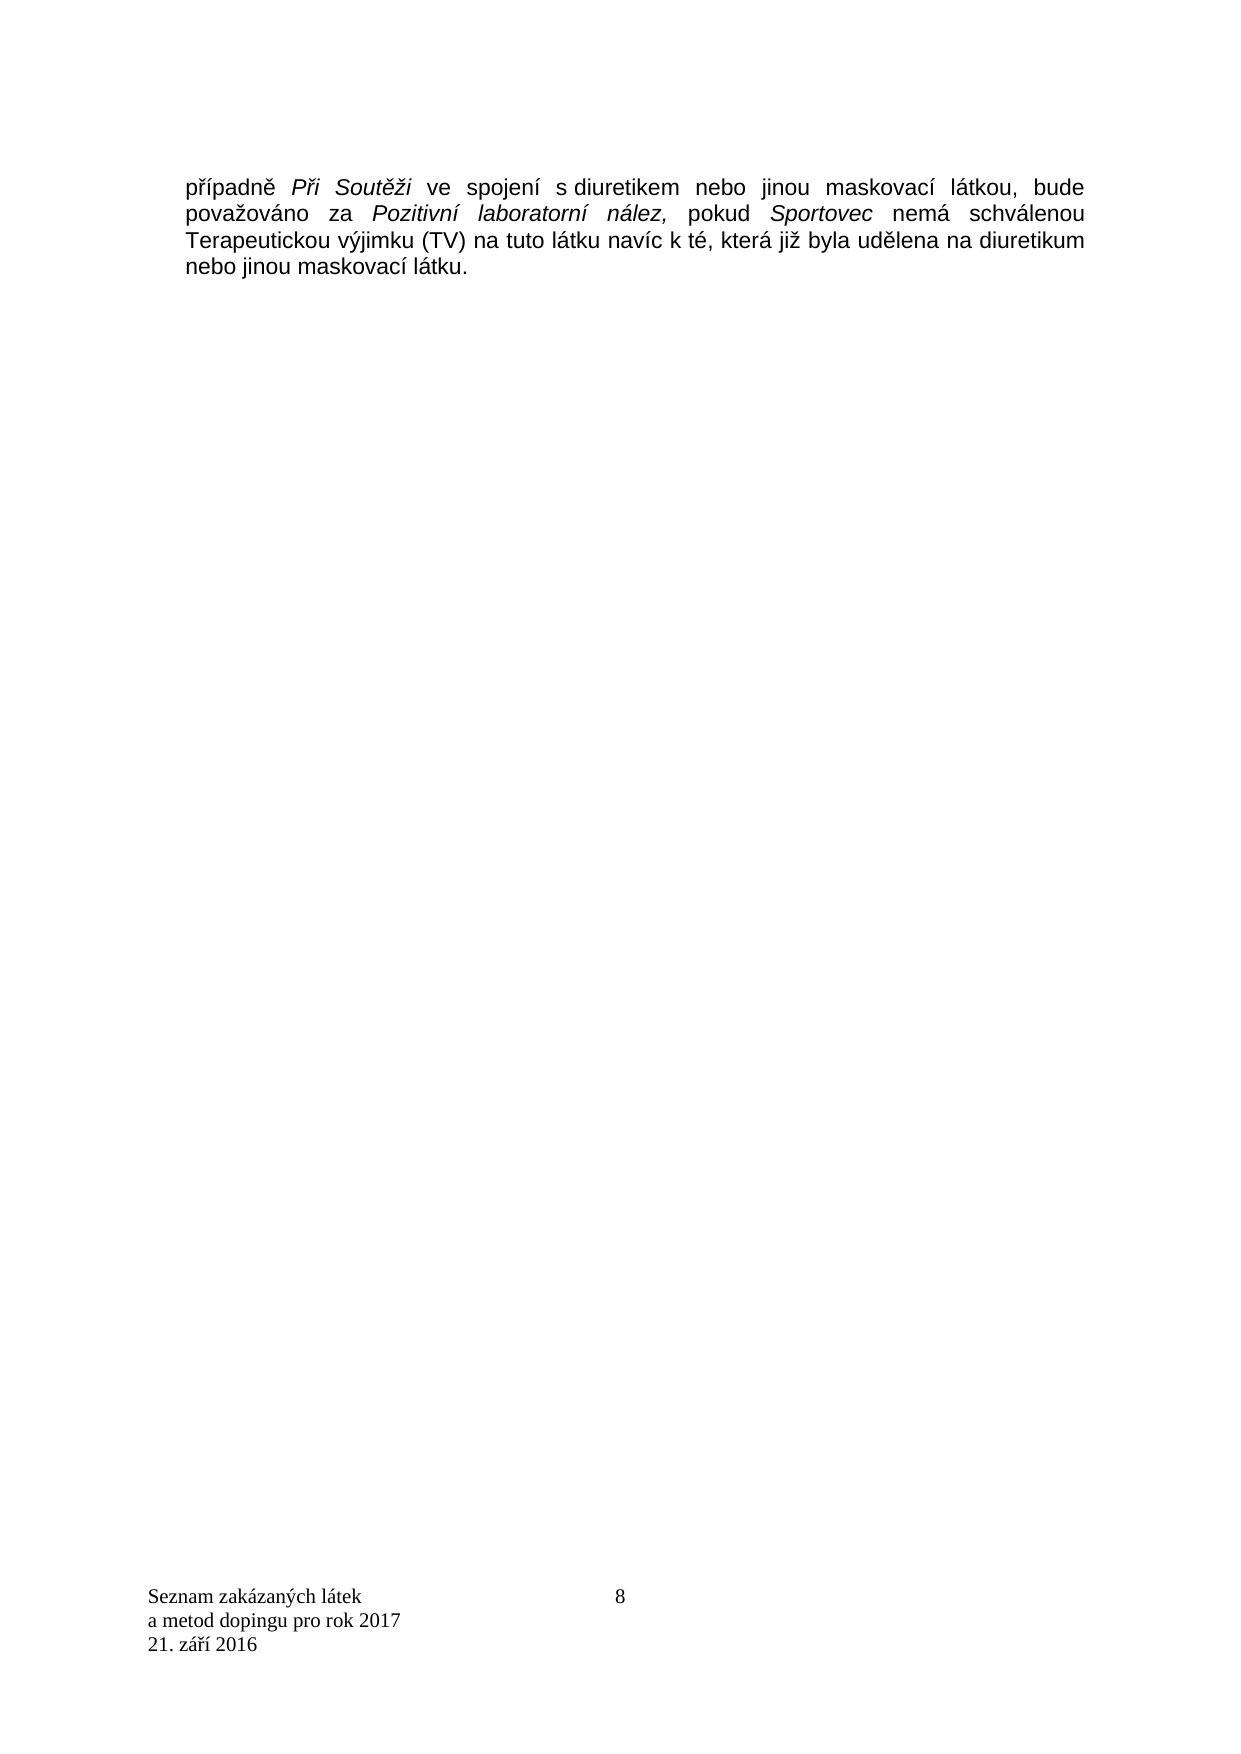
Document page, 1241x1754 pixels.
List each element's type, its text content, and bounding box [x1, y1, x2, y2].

text případně Při Soutěži ve spojení s diuretikem nebo jinou maskovací látkou, bude považováno za Pozitivní laboratorní nález, pokud Sportovec nemá schválenou Terapeutickou výjimku (TV) na tuto látku navíc k té, která již byla udělena na diuretikum nebo jinou maskovací látku. [185, 174, 1085, 279]
